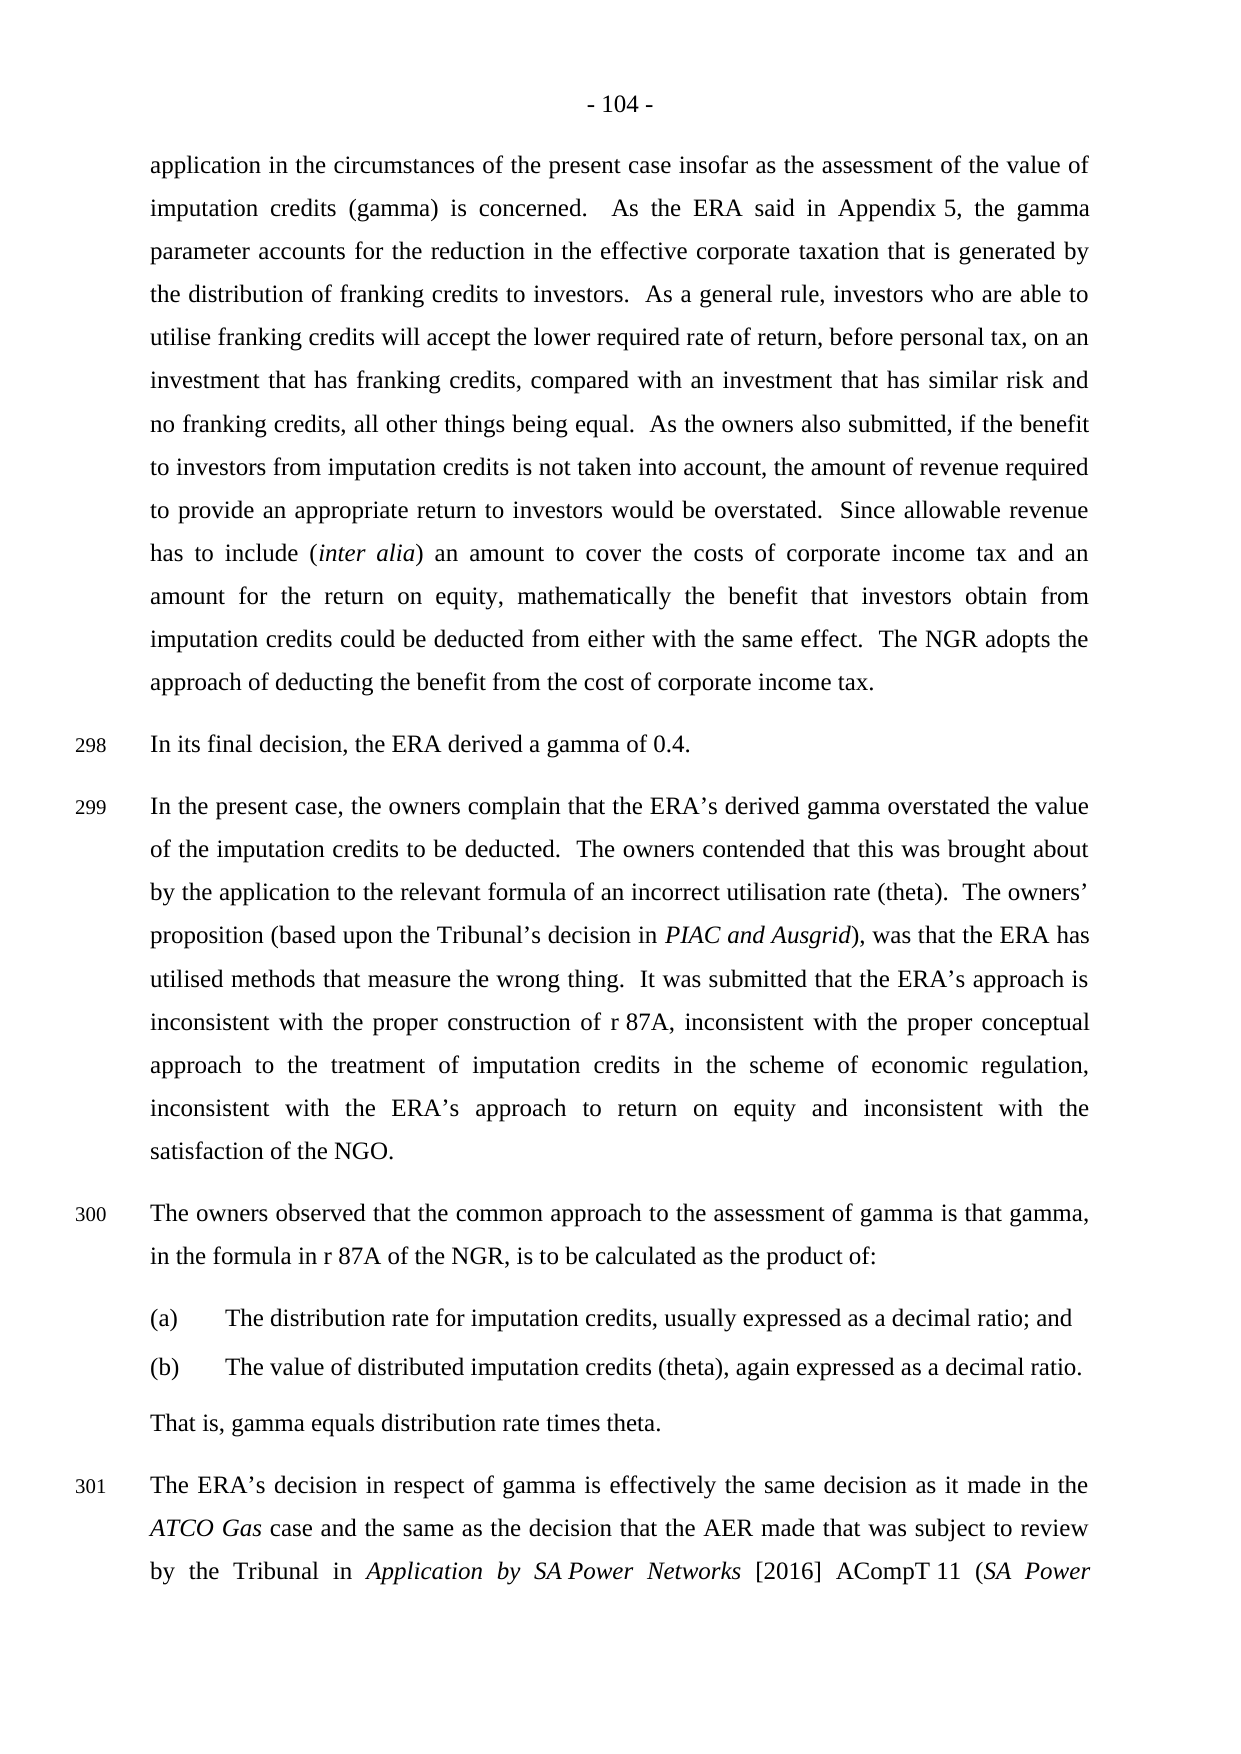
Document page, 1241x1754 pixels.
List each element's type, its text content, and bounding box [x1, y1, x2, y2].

text In the present case, the owners complain that the ERA’s derived gamma overstated the value of the imputation credits to be deducted. The owners contended that this was brought about by the application to the relevant formula of an incorrect utilisation rate (theta). The owners’ proposition (based upon the Tribunal’s decision in PIAC and Ausgrid), was that the ERA has utilised methods that measure the wrong thing. It was submitted that the ERA’s approach is inconsistent with the proper construction of r 87A, inconsistent with the proper conceptual approach to the treatment of imputation credits in the scheme of economic regulation, inconsistent with the ERA’s approach to return on equity and inconsistent with the satisfaction of the NGO. [75, 791, 1090, 1165]
list The distribution rate for imputation credits, usually expressed as a decimal ratio; and [150, 1303, 1090, 1332]
text The owners observed that the common approach to the assessment of gamma is that gamma, in the formula in r 87A of the NGR, is to be calculated as the product of: [75, 1198, 1090, 1270]
text In its final decision, the ERA derived a gamma of 0.4. [75, 729, 1090, 758]
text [75, 150, 1090, 696]
text That is, gamma equals distribution rate times theta. [150, 1408, 1090, 1437]
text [75, 1470, 1090, 1585]
list The value of distributed imputation credits (theta), again expressed as a decimal ratio. [150, 1352, 1090, 1381]
